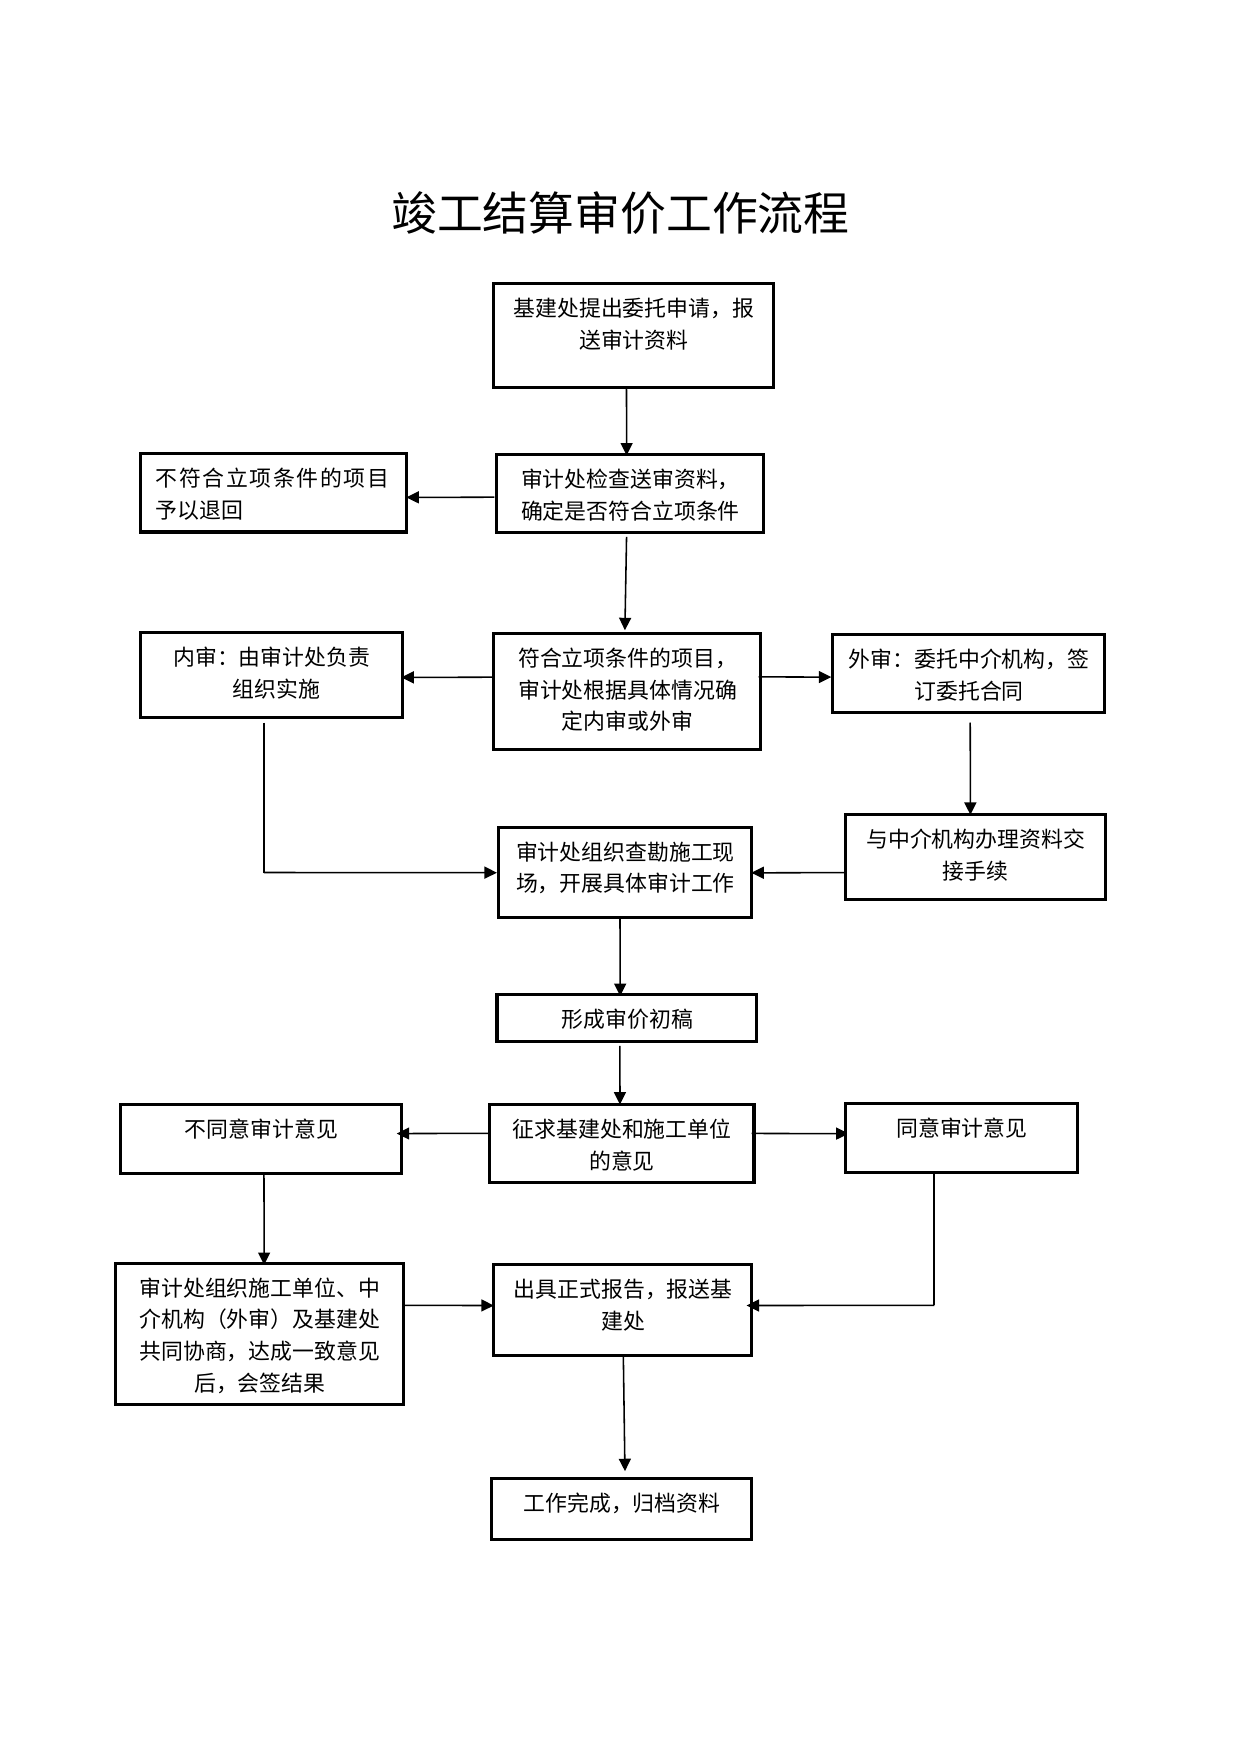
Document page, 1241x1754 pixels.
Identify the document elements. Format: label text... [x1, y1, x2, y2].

text 竣工结算审价工作流程 [187, 162, 1053, 259]
